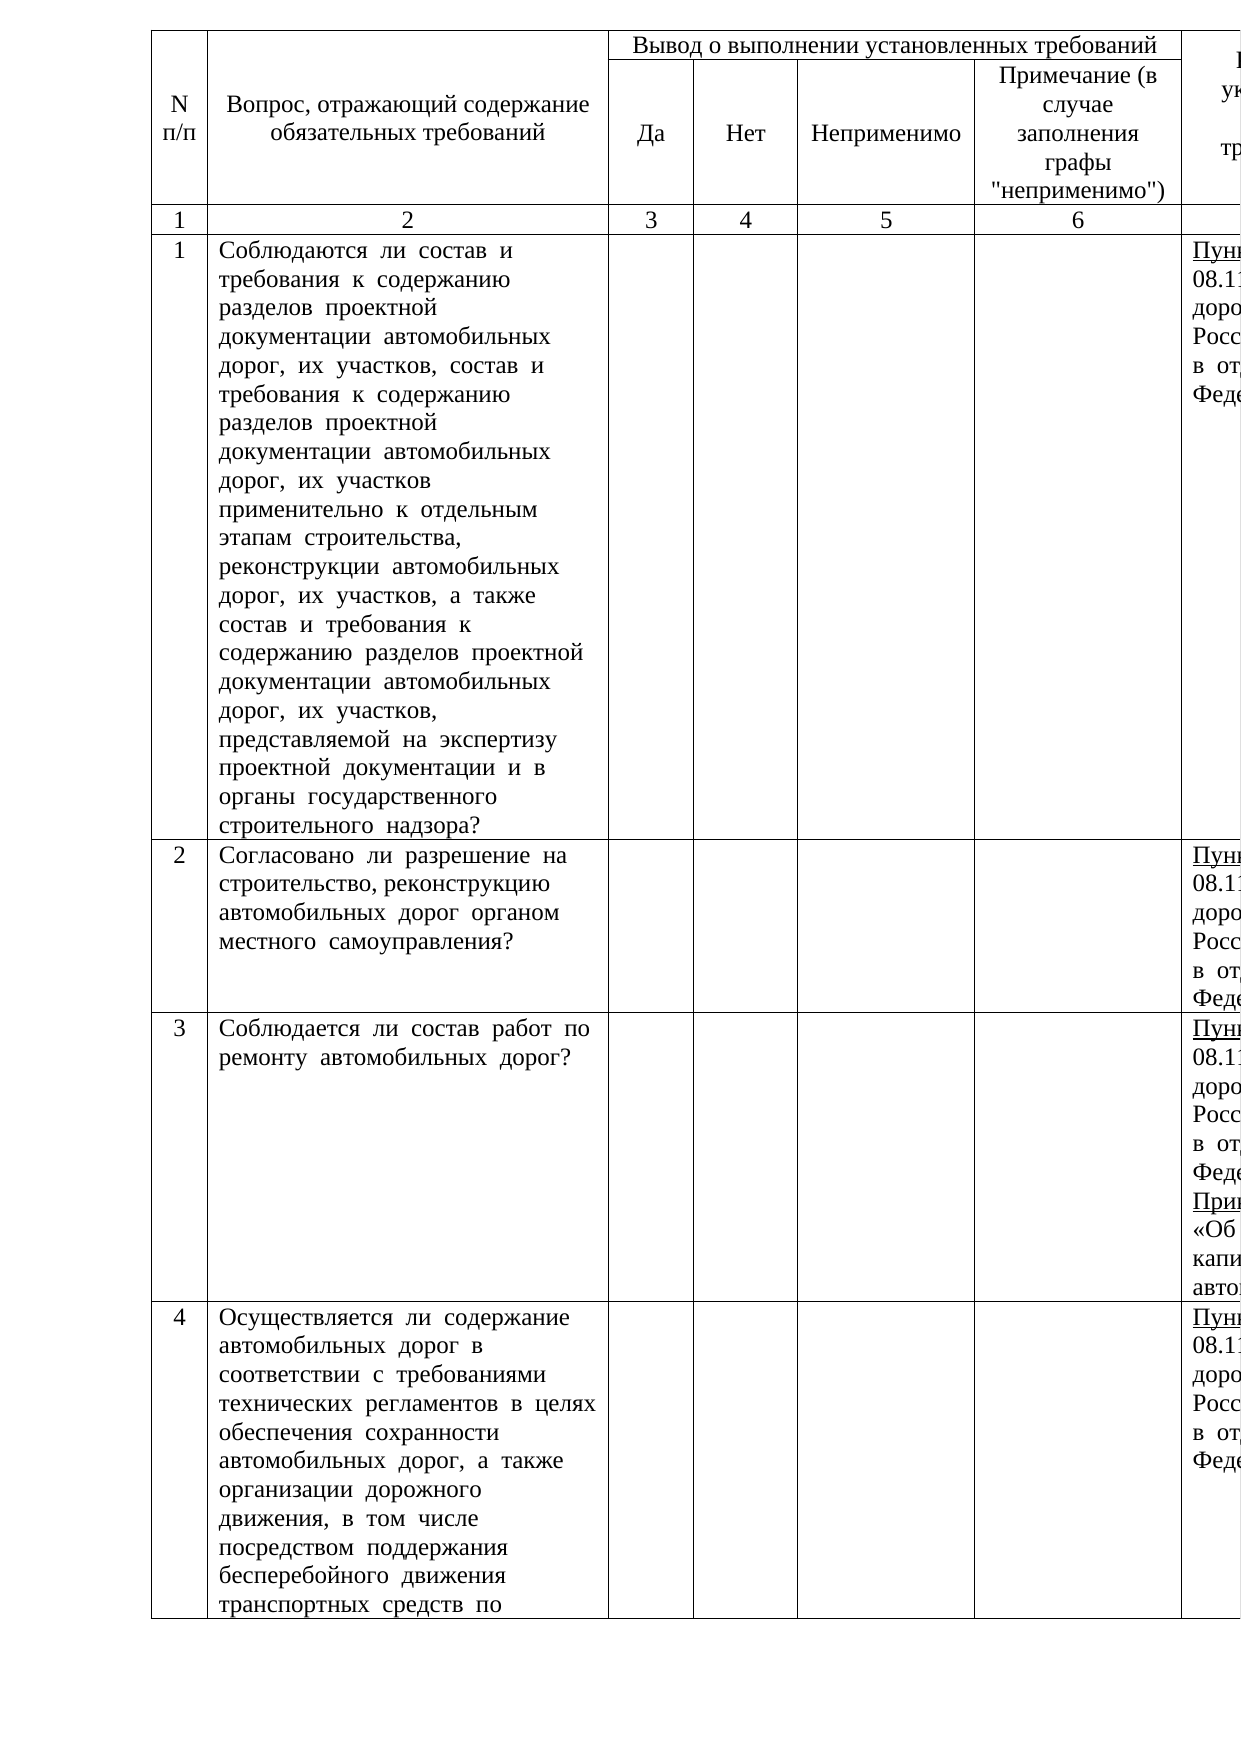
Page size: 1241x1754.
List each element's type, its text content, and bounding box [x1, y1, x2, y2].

table_cell Соблюдаются ли состав и требования к содержанию разделов проектной документации автомобильных дорог, их участков, состав и требования к содержанию разделов проектной документации автомобильных дорог, их участков применительно к отдельным этапам строительства, реконструкции автомобильных дорог, их участков, а также состав и требования к содержанию разделов проектной документации автомобильных дорог, их участков, представляемой на экспертизу проектной документации и в органы государственного строительного надзора? [208, 235, 608, 839]
table_cell Соблюдается ли состав работ по ремонту автомобильных дорог? [208, 1013, 608, 1301]
table_cell 1 [152, 235, 207, 839]
table_cell [975, 1013, 1181, 1301]
table_header Вывод о выполнении установленных требований [609, 31, 1181, 59]
table_cell [609, 840, 693, 1012]
table_cell [975, 235, 1181, 839]
table_cell [975, 840, 1181, 1012]
table_cell 2 [152, 840, 207, 1012]
table_cell Примечание (в случае заполнения графы "неприменимо") [975, 60, 1181, 204]
table_header Вопрос, отражающий содержание обязательных требований [208, 31, 608, 204]
table_cell [798, 1302, 974, 1618]
table_cell 7 [1182, 205, 1240, 234]
table_cell 6 [975, 205, 1181, 234]
table_cell Нет [694, 60, 797, 204]
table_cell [208, 1302, 608, 1618]
table_cell [609, 1013, 693, 1301]
table_cell [798, 1013, 974, 1301]
table_cell [798, 840, 974, 1012]
table_cell [798, 235, 974, 839]
table_cell Пункт 2 статьи 16 Федерального закона от 08.11.2007 №257-ФЗ «Об автомобильных дорогах и о дорожной деятельности в Российской Федерации и о внесении изменений в отдельные законодательные акты Российской Федерации» [1182, 235, 1240, 839]
table_cell 1 [152, 205, 207, 234]
table_cell 4 [694, 205, 797, 234]
table_cell [694, 1013, 797, 1301]
table_cell 3 [609, 205, 693, 234]
table_cell Да [609, 60, 693, 204]
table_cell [1182, 1302, 1240, 1618]
table_cell 2 [208, 205, 608, 234]
table_cell 3 [152, 1013, 207, 1301]
table_cell Неприменимо [798, 60, 974, 204]
table_cell Согласовано ли разрешение на строительство, реконструкцию автомобильных дорог органом местного самоуправления? [208, 840, 608, 1012]
table_cell [975, 1302, 1181, 1618]
table_cell [609, 235, 693, 839]
table_cell [694, 1302, 797, 1618]
table_cell [694, 840, 797, 1012]
table_cell [694, 235, 797, 839]
table_cell 5 [798, 205, 974, 234]
table_header N п/п [152, 31, 207, 204]
table_cell 4 [152, 1302, 207, 1618]
table_cell [609, 1302, 693, 1618]
